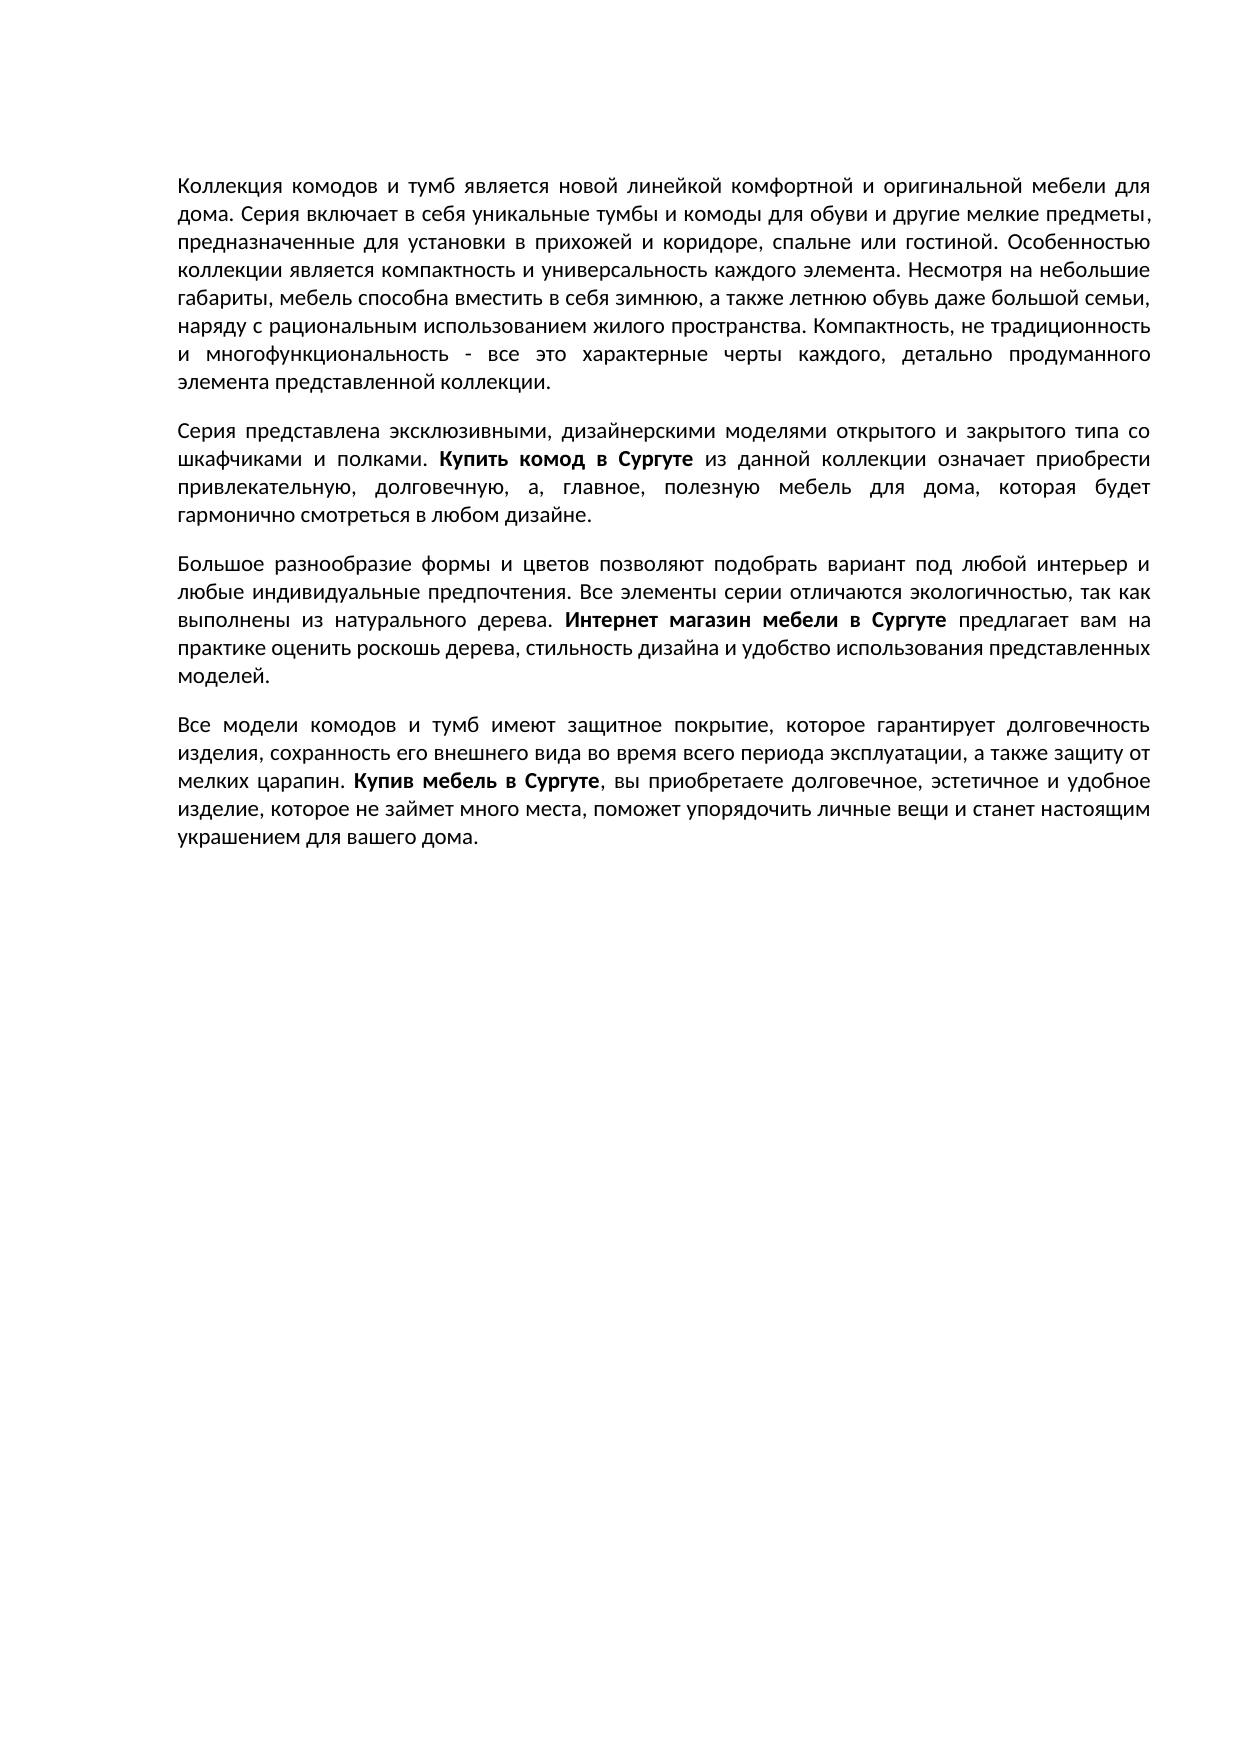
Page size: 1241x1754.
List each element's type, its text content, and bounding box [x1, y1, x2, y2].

text Серия представлена эксклюзивными, дизайнерскими моделями открытого и закрытого типа со шкафчиками и полками. Купить комод в Сургуте из данной коллекции означает приобрести привлекательную, долговечную, а, главное, полезную мебель для дома, которая будет гармонично смотреться в любом дизайне. [177, 416, 1152, 528]
text Большое разнообразие формы и цветов позволяют подобрать вариант под любой интерьер и любые индивидуальные предпочтения. Все элементы серии отличаются экологичностью, так как выполнены из натурального дерева. Интернет магазин мебели в Сургуте предлагает вам на практике оценить роскошь дерева, стильность дизайна и удобство использования представленных моделей. [177, 549, 1152, 689]
text Все модели комодов и тумб имеют защитное покрытие, которое гарантирует долговечность изделия, сохранность его внешнего вида во время всего периода эксплуатации, а также защиту от мелких царапин. Купив мебель в Сургуте, вы приобретаете долговечное, эстетичное и удобное изделие, которое не займет много места, поможет упорядочить личные вещи и станет настоящим украшением для вашего дома. [177, 710, 1152, 850]
text Коллекция комодов и тумб является новой линейкой комфортной и оригинальной мебели для дома. Серия включает в себя уникальные тумбы и комоды для обуви и другие мелкие предметы, предназначенные для установки в прихожей и коридоре, спальне или гостиной. Особенностью коллекции является компактность и универсальность каждого элемента. Несмотря на небольшие габариты, мебель способна вместить в себя зимнюю, а также летнюю обувь даже большой семьи, наряду с рациональным использованием жилого пространства. Компактность, не традиционность и многофункциональность - все это характерные черты каждого, детально продуманного элемента представленной коллекции. [177, 171, 1152, 395]
